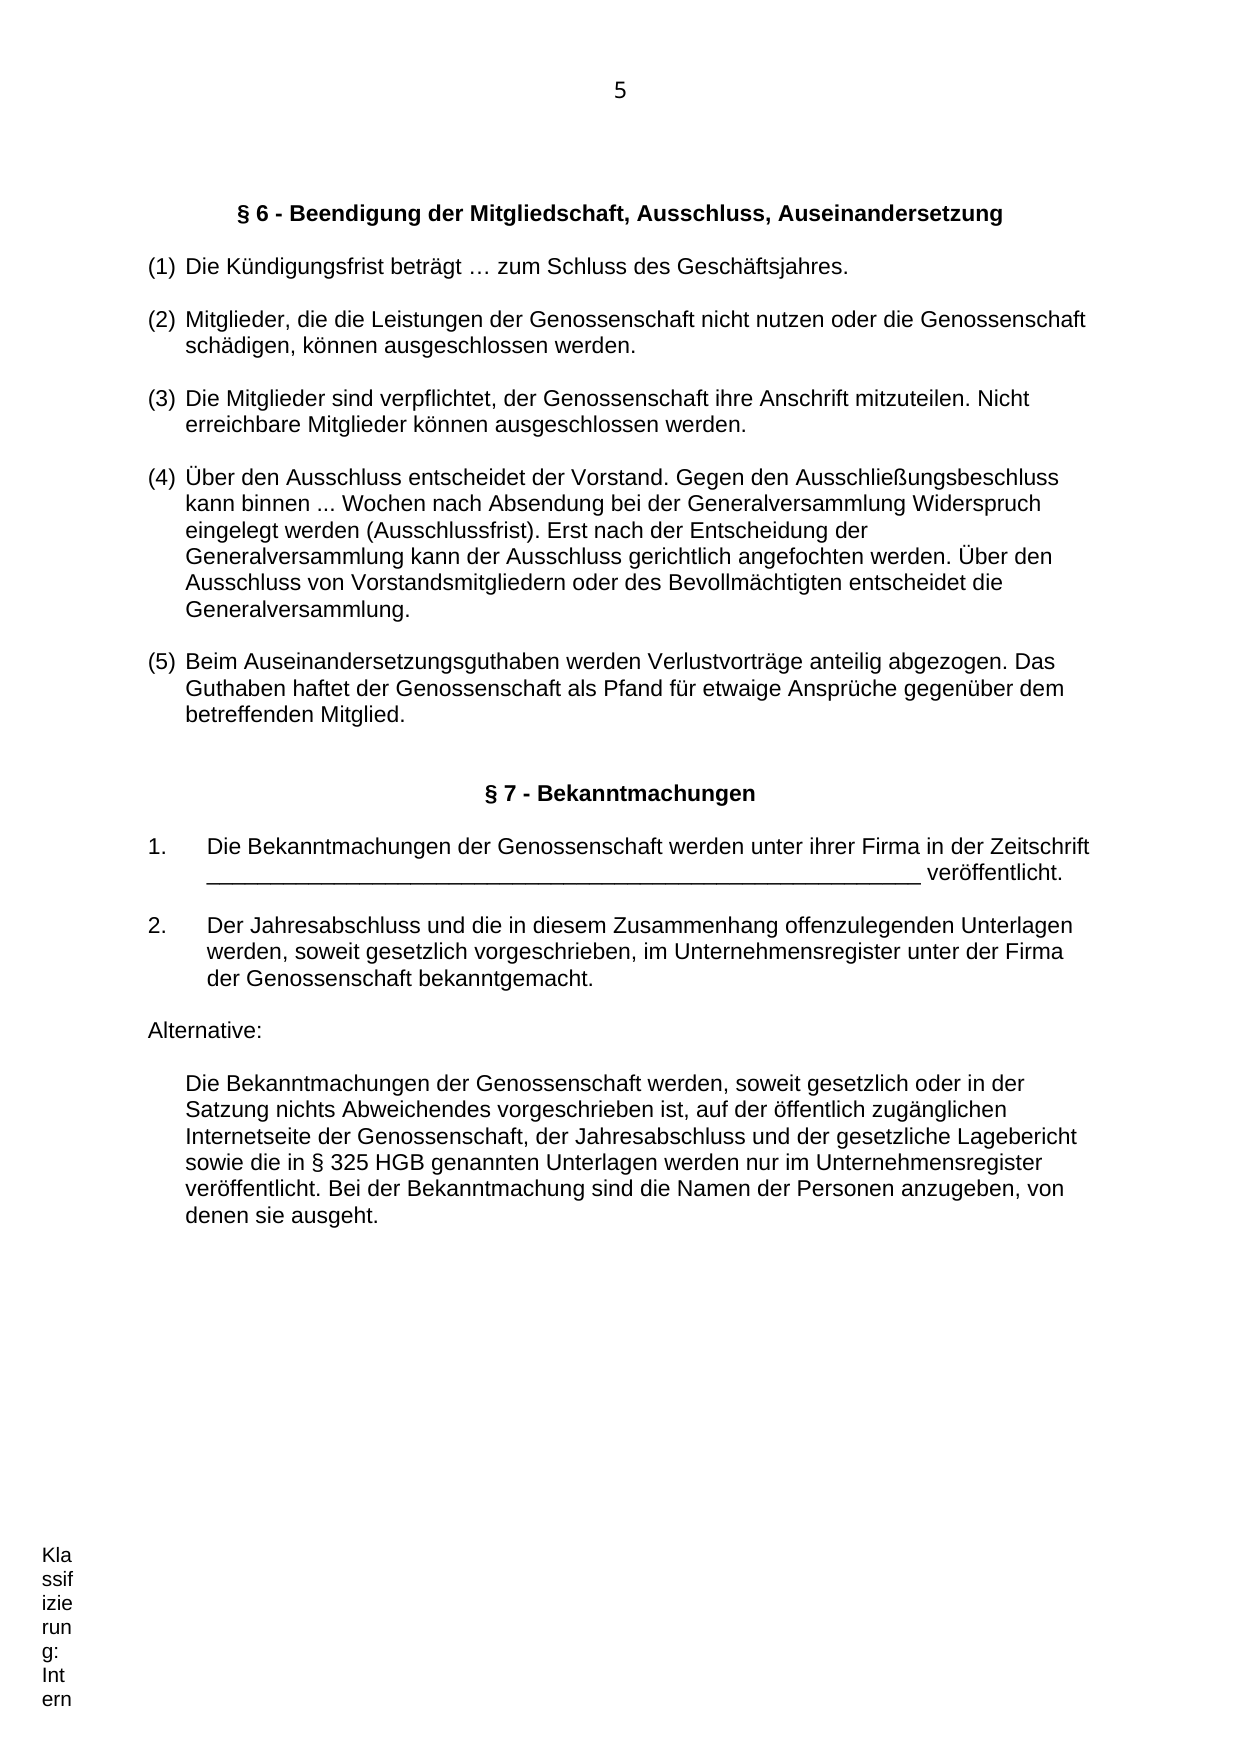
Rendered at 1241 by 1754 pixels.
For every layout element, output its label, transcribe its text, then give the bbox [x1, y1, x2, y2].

text Alternative: [148, 1017, 1093, 1044]
text (2) Mitglieder, die die Leistungen der Genossenschaft nicht nutzen oder die Genossenschaft schädigen, können ausgeschlossen werden. [148, 306, 1093, 358]
text 1. Die Bekanntmachungen der Genossenschaft werden unter ihrer Firma in der Zeitschrift ________________________________________________________ veröffentlicht. [148, 833, 1093, 886]
text Die Bekanntmachungen der Genossenschaft werden, soweit gesetzlich oder in der Satzung nichts Abweichendes vorgeschrieben ist, auf der öffentlich zugänglichen Internetseite der Genossenschaft, der Jahresabschluss und der gesetzliche Lagebericht sowie die in § 325 HGB genannten Unterlagen werden nur im Unternehmensregister veröffentlicht. Bei der Bekanntmachung sind die Namen der Personen anzugeben, von denen sie ausgeht. [185, 1070, 1093, 1228]
text (1) Die Kündigungsfrist beträgt … zum Schluss des Geschäftsjahres. [148, 253, 1093, 279]
text § 6 - Beendigung der Mitgliedschaft, Ausschluss, Auseinandersetzung [148, 200, 1093, 227]
text (4) Über den Ausschluss entscheidet der Vorstand. Gegen den Ausschließungsbeschluss kann binnen ... Wochen nach Absendung bei der Generalversammlung Widerspruch eingelegt werden (Ausschlussfrist). Erst nach der Entscheidung der Generalversammlung kann der Ausschluss gerichtlich angefochten werden. Über den Ausschluss von Vorstandsmitgliedern oder des Bevollmächtigten entscheidet die Generalversammlung. [148, 464, 1093, 622]
text § 7 - Bekanntmachungen [148, 780, 1093, 806]
text 2. Der Jahresabschluss und die in diesem Zusammenhang offenzulegenden Unterlagen werden, soweit gesetzlich vorgeschrieben, im Unternehmensregister unter der Firma der Genossenschaft bekanntgemacht. [148, 912, 1093, 991]
text (3) Die Mitglieder sind verpflichtet, der Genossenschaft ihre Anschrift mitzuteilen. Nicht erreichbare Mitglieder können ausgeschlossen werden. [148, 385, 1093, 437]
text (5) Beim Auseinandersetzungsguthaben werden Verlustvorträge anteilig abgezogen. Das Guthaben haftet der Genossenschaft als Pfand für etwaige Ansprüche gegenüber dem betreffenden Mitglied. [148, 648, 1093, 727]
